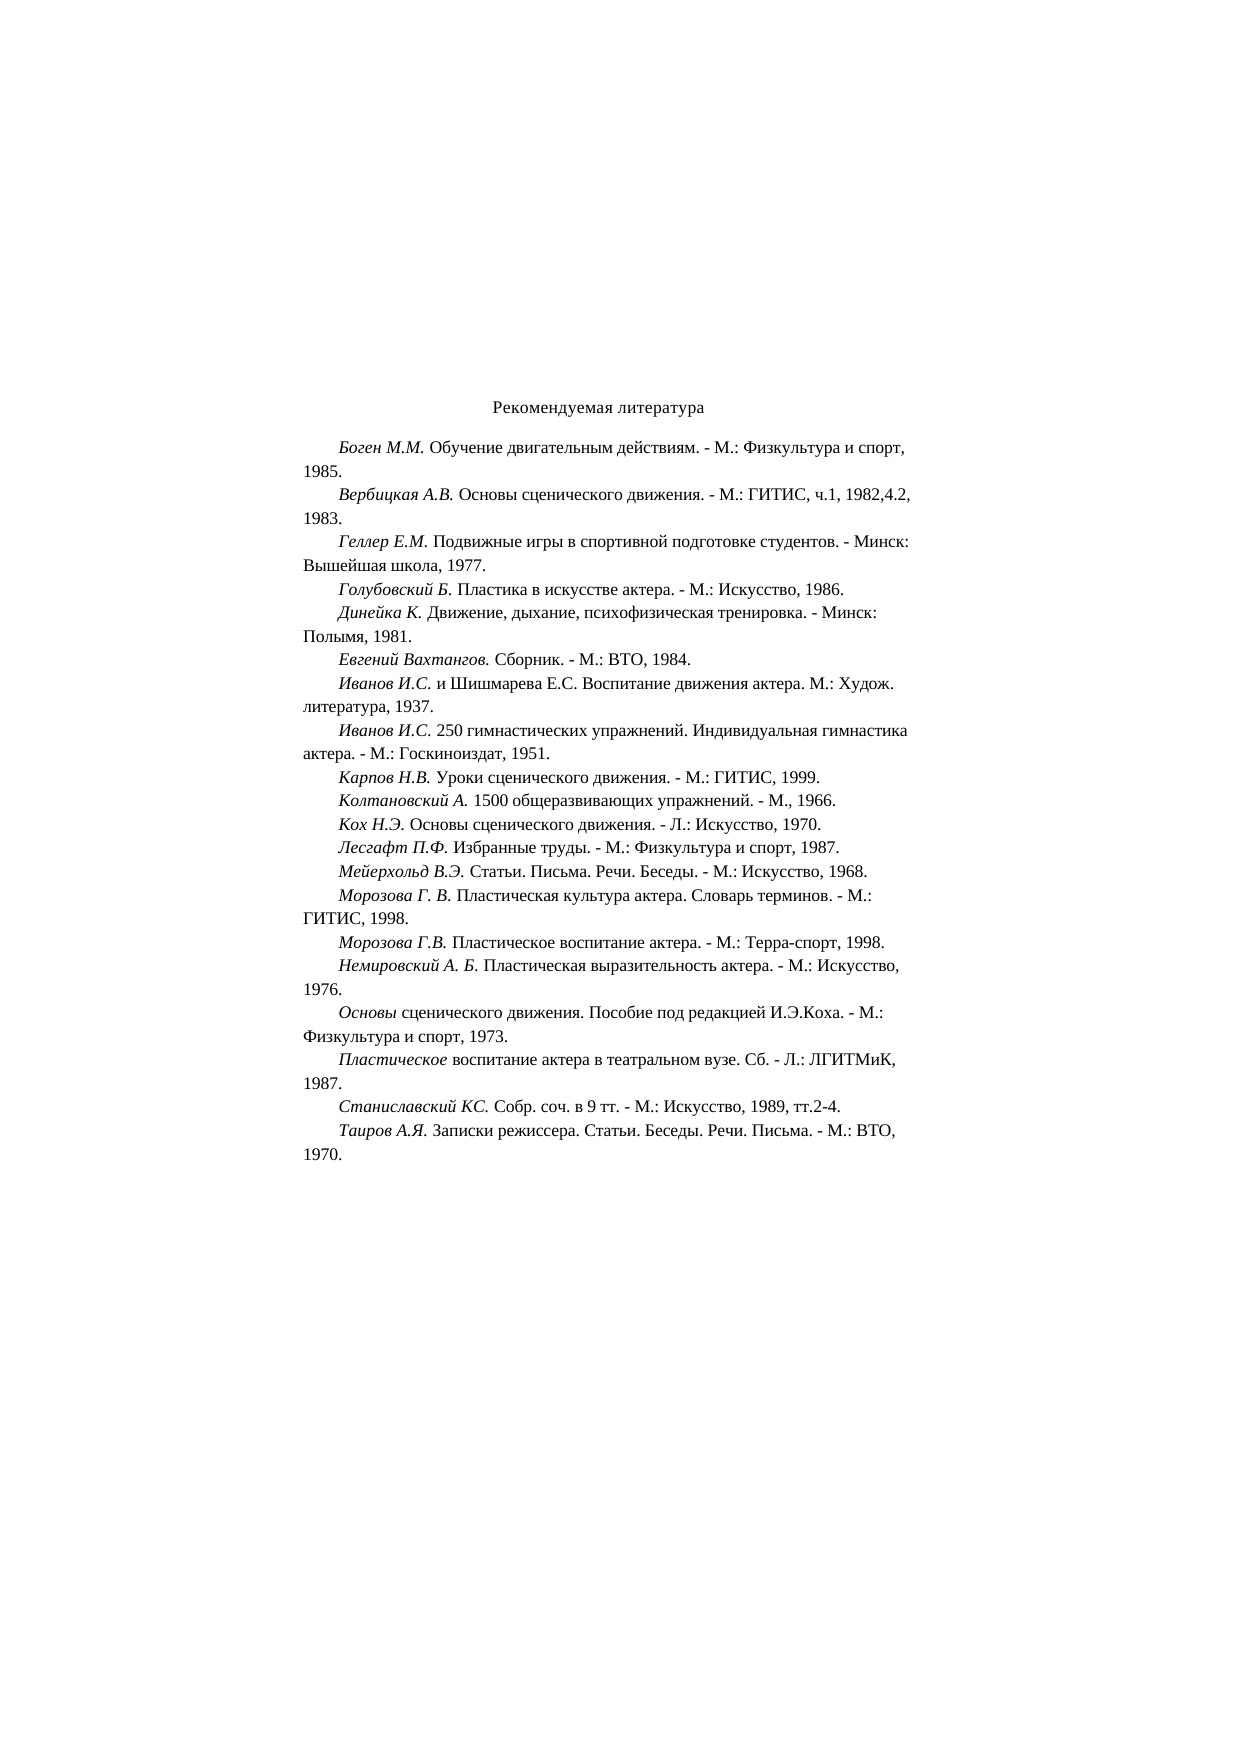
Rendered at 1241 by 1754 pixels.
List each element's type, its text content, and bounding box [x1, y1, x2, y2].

text Иванов И.С. и Шишмарева Е.С. Воспитание движения актера. М.: Худож. литература, 1937. [303, 670, 933, 717]
text Вербицкая А.В. Основы сценического движения. - М.: ГИТИС, ч.1, 1982,4.2, 1983. [303, 482, 933, 529]
text Геллер Е.М. Подвижные игры в спортивной подготовке студентов. - Минск: Вышейшая школа, 1977. [303, 529, 933, 576]
text Станиславский КС. Собр. соч. в 9 тт. - М.: Искусство, 1989, тт.2-4. [303, 1094, 939, 1118]
text Таиров А.Я. Записки режиссера. Статьи. Беседы. Речи. Письма. - М.: ВТО, 1970. [303, 1118, 933, 1165]
text Иванов И.С. 250 гимнастических упражнений. Индивидуальная гимнастика актера. - М.: Госкиноиздат, 1951. [303, 717, 933, 764]
text Боген М.М. Обучение двигательным действиям. - М.: Физкультура и спорт, 1985. [303, 435, 933, 482]
text Морозова Г.В. Пластическое воспитание актера. - М.: Терра-спорт, 1998. [303, 929, 933, 953]
text Пластическое воспитание актера в театральном вузе. Сб. - Л.: ЛГИТМиК, 1987. [303, 1047, 933, 1094]
text Динейка К. Движение, дыхание, психофизическая тренировка. - Минск: Полымя, 1981. [303, 600, 933, 647]
text Карпов Н.В. Уроки сценического движения. - М.: ГИТИС, 1999. [303, 764, 939, 788]
text Колтановский А. 1500 общеразвивающих упражнений. - М., 1966. [303, 788, 939, 812]
text Рекомендуемая литература [492, 399, 705, 417]
text Мейерхольд В.Э. Статьи. Письма. Речи. Беседы. - М.: Искусство, 1968. [303, 859, 933, 882]
text Немировский А. Б. Пластическая выразительность актера. - М.: Искусство, 1976. [303, 953, 933, 1000]
text Евгений Вахтангов. Сборник. - М.: ВТО, 1984. [303, 647, 939, 670]
text Морозова Г. В. Пластическая культура актера. Словарь терминов. - М.: ГИТИС, 1998. [303, 882, 933, 929]
text Кох Н.Э. Основы сценического движения. - Л.: Искусство, 1970. [303, 812, 939, 835]
text Основы сценического движения. Пособие под редакцией И.Э.Коха. - М.: Физкультура и спорт, 1973. [303, 1000, 933, 1047]
text Лесгафт П.Ф. Избранные труды. - М.: Физкультура и спорт, 1987. [303, 835, 939, 859]
text Голубовский Б. Пластика в искусстве актера. - М.: Искусство, 1986. [303, 576, 939, 600]
